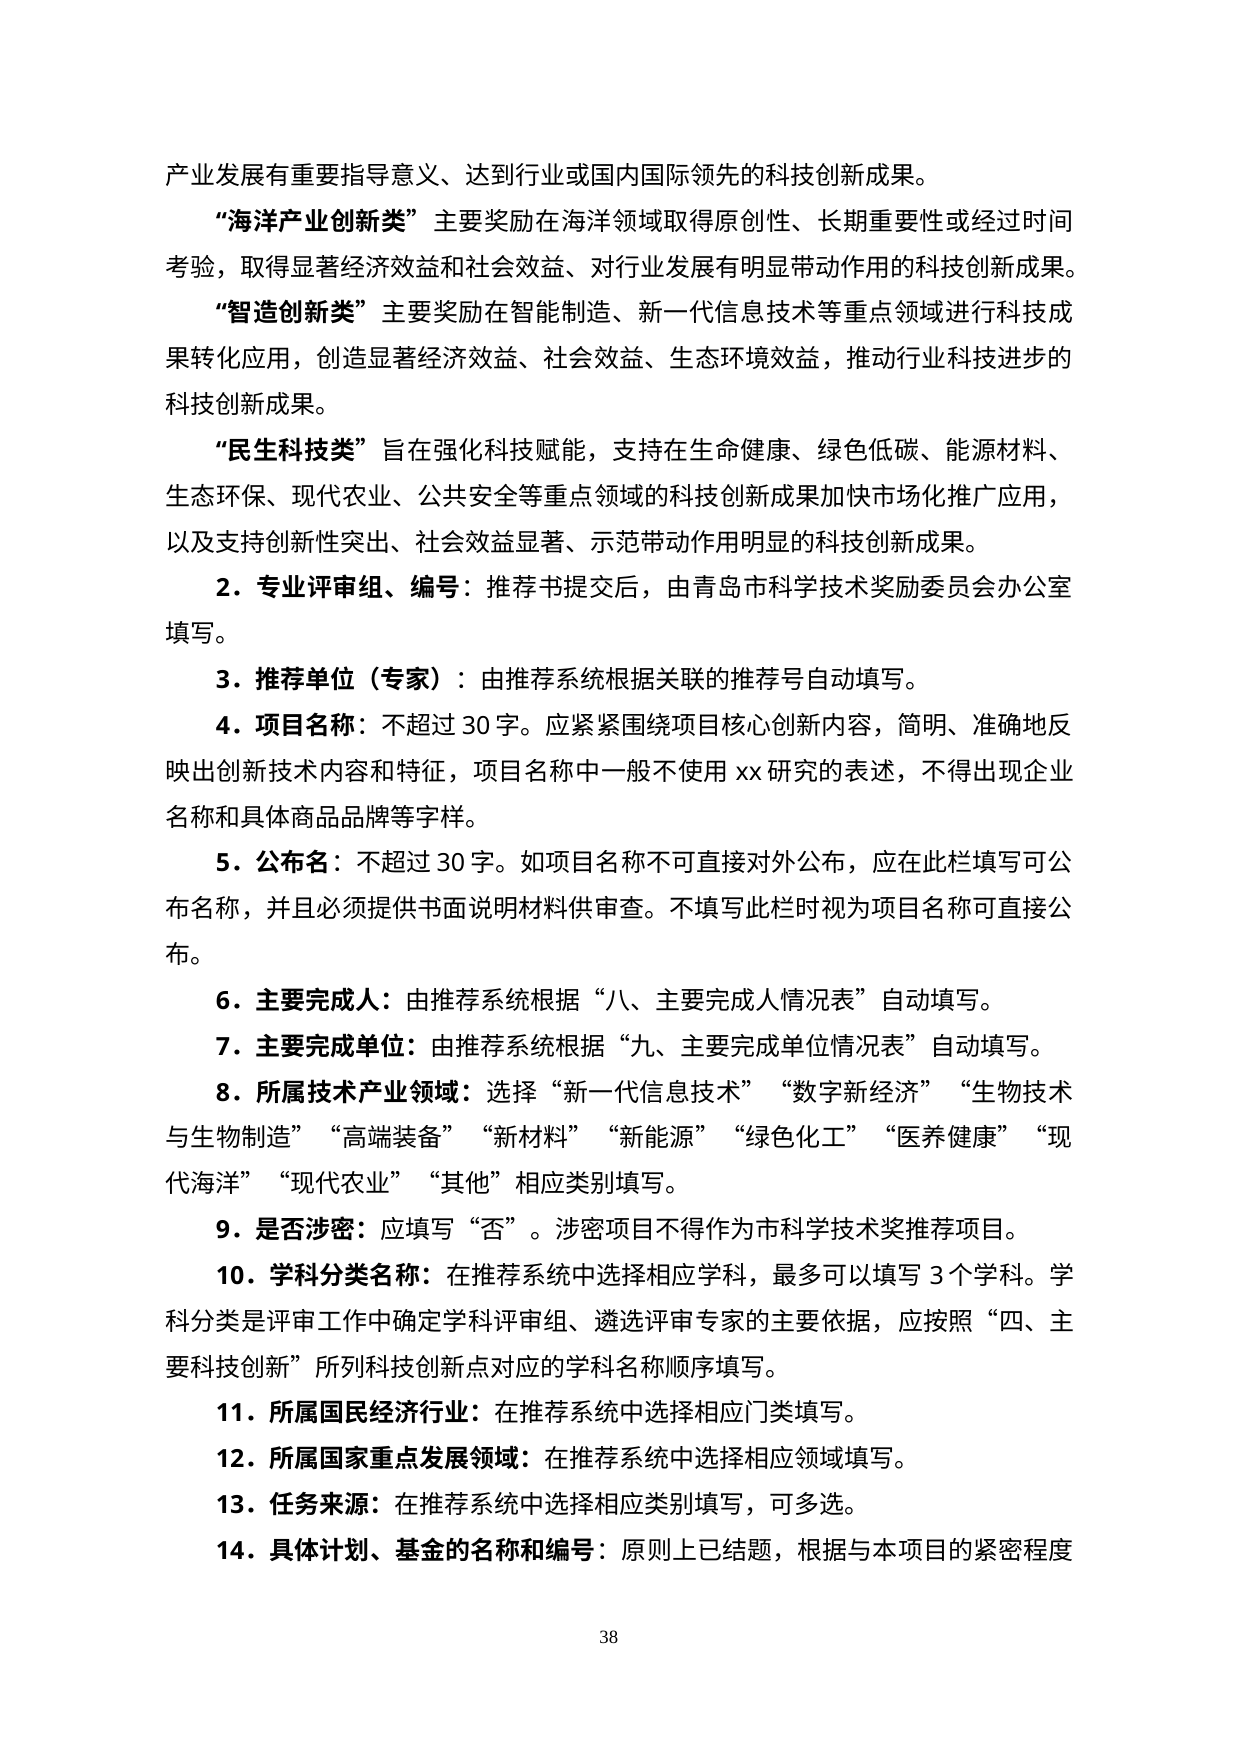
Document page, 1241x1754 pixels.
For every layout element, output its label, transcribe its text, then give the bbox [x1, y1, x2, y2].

text “民生科技类”旨在强化科技赋能，支持在生命健康、绿色低碳、能源材料、生态环保、现代农业、公共安全等重点领域的科技创新成果加快市场化推广应用，以及支持创新性突出、社会效益显著、示范带动作用明显的科技创新成果。 [165, 423, 1075, 560]
text “海洋产业创新类”主要奖励在海洋领域取得原创性、长期重要性或经过时间考验，取得显著经济效益和社会效益、对行业发展有明显带动作用的科技创新成果。 [165, 193, 1075, 285]
text 12．所属国家重点发展领域：在推荐系统中选择相应领域填写。 [165, 1431, 1075, 1477]
list 推荐单位（专家）：由推荐系统根据关联的推荐号自动填写。 [165, 652, 1075, 698]
text 2．专业评审组、编号：推荐书提交后，由青岛市科学技术奖励委员会办公室填写。 [165, 560, 1075, 652]
text 7．主要完成单位：由推荐系统根据“九、主要完成单位情况表”自动填写。 [165, 1018, 1075, 1064]
text 11．所属国民经济行业：在推荐系统中选择相应门类填写。 [165, 1385, 1075, 1431]
text “智造创新类”主要奖励在智能制造、新一代信息技术等重点领域进行科技成果转化应用，创造显著经济效益、社会效益、生态环境效益，推动行业科技进步的科技创新成果。 [165, 285, 1075, 423]
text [165, 1523, 1075, 1568]
text 10．学科分类名称：在推荐系统中选择相应学科，最多可以填写3个学科。学科分类是评审工作中确定学科评审组、遴选评审专家的主要依据，应按照“四、主要科技创新”所列科技创新点对应的学科名称顺序填写。 [165, 1248, 1075, 1385]
text 4．项目名称：不超过30字。应紧紧围绕项目核心创新内容，简明、准确地反映出创新技术内容和特征，项目名称中一般不使用xx研究的表述，不得出现企业名称和具体商品品牌等字样。 [165, 698, 1075, 835]
text 13．任务来源：在推荐系统中选择相应类别填写，可多选。 [165, 1477, 1075, 1523]
text 8．所属技术产业领域：选择“新一代信息技术”“数字新经济”“生物技术与生物制造”“高端装备”“新材料”“新能源”“绿色化工”“医养健康”“现代海洋”“现代农业”“其他”相应类别填写。 [165, 1064, 1075, 1202]
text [165, 148, 1075, 193]
text 6．主要完成人：由推荐系统根据“八、主要完成人情况表”自动填写。 [165, 973, 1075, 1018]
text 9．是否涉密：应填写“否”。涉密项目不得作为市科学技术奖推荐项目。 [165, 1202, 1075, 1248]
text 5．公布名：不超过30字。如项目名称不可直接对外公布，应在此栏填写可公布名称，并且必须提供书面说明材料供审查。不填写此栏时视为项目名称可直接公布。 [165, 835, 1075, 973]
